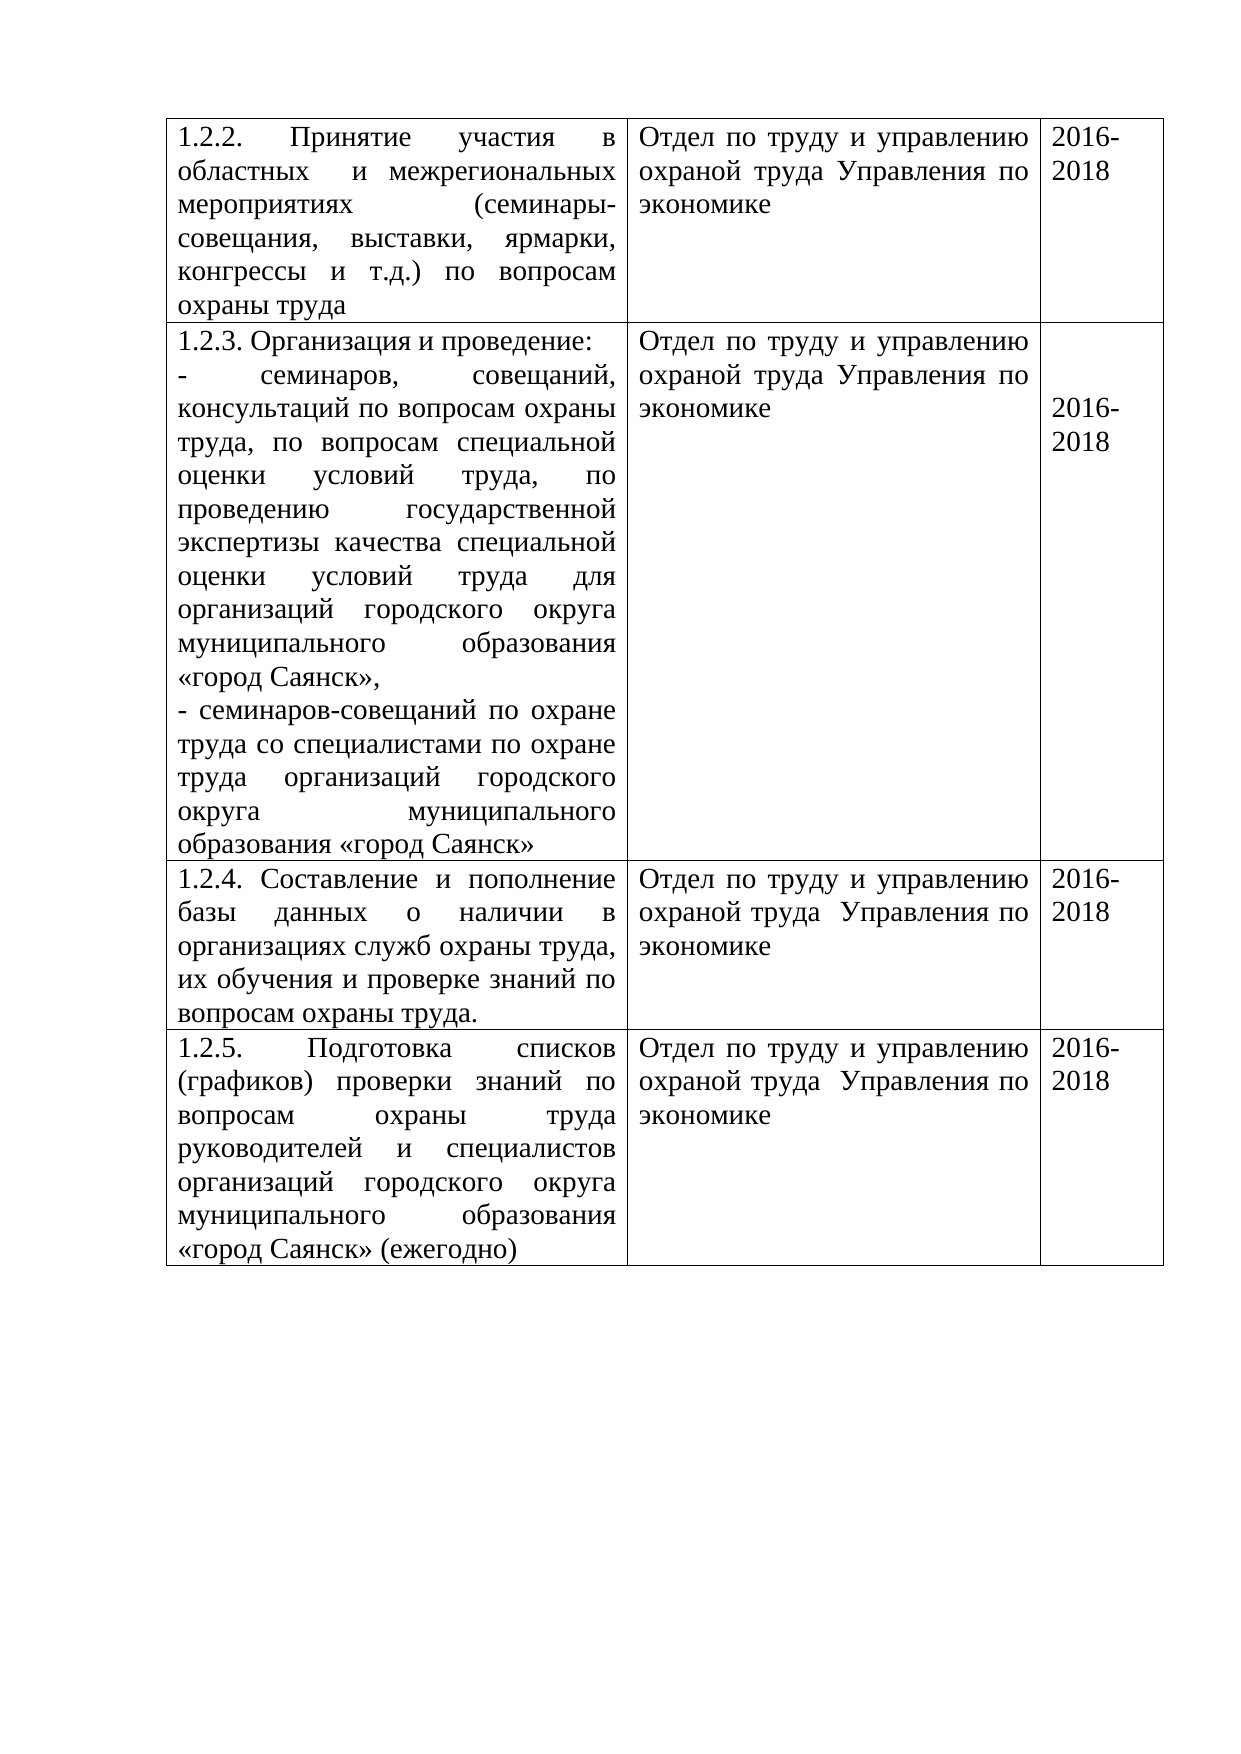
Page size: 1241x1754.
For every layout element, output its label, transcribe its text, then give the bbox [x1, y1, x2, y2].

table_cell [628, 119, 1040, 322]
table_cell 2016-2018 [1041, 861, 1163, 1029]
table_cell 1.2.4. Составление и пополнение базы данных о наличии в организациях служб охраны труда, их обучения и проверке знаний по вопросам охраны труда. [167, 861, 627, 1029]
table_cell Отдел по труду и управлению охраной труда Управления по экономике [628, 323, 1040, 860]
table_cell 1.2.3. Организация и проведение: - семинаров, совещаний, консультаций по вопросам охраны труда, по вопросам специальной оценки условий труда, по проведению государственной экспертизы качества специальной оценки условий труда для организаций городского округа муниципального образования «город Саянск», - семинаров-совещаний по охране труда со специалистами по охране труда организаций городского округа муниципального образования «город Саянск» [167, 323, 627, 860]
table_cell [628, 1030, 1040, 1264]
table_cell 2016-2018 [1041, 323, 1163, 860]
table_cell 2016-2018 [1041, 119, 1163, 322]
table_cell 1.2.5. Подготовка списков (графиков) проверки знаний по вопросам охраны труда руководителей и специалистов организаций городского округа муниципального образования «город Саянск» (ежегодно) [167, 1030, 627, 1264]
table_cell 2016-2018 [1041, 1030, 1163, 1264]
table_cell Отдел по труду и управлению охраной труда Управления по экономике [628, 861, 1040, 1029]
table_cell 1.2.2. Принятие участия в областных и межрегиональных мероприятиях (семинары-совещания, выставки, ярмарки, конгрессы и т.д.) по вопросам охраны труда [167, 119, 627, 322]
